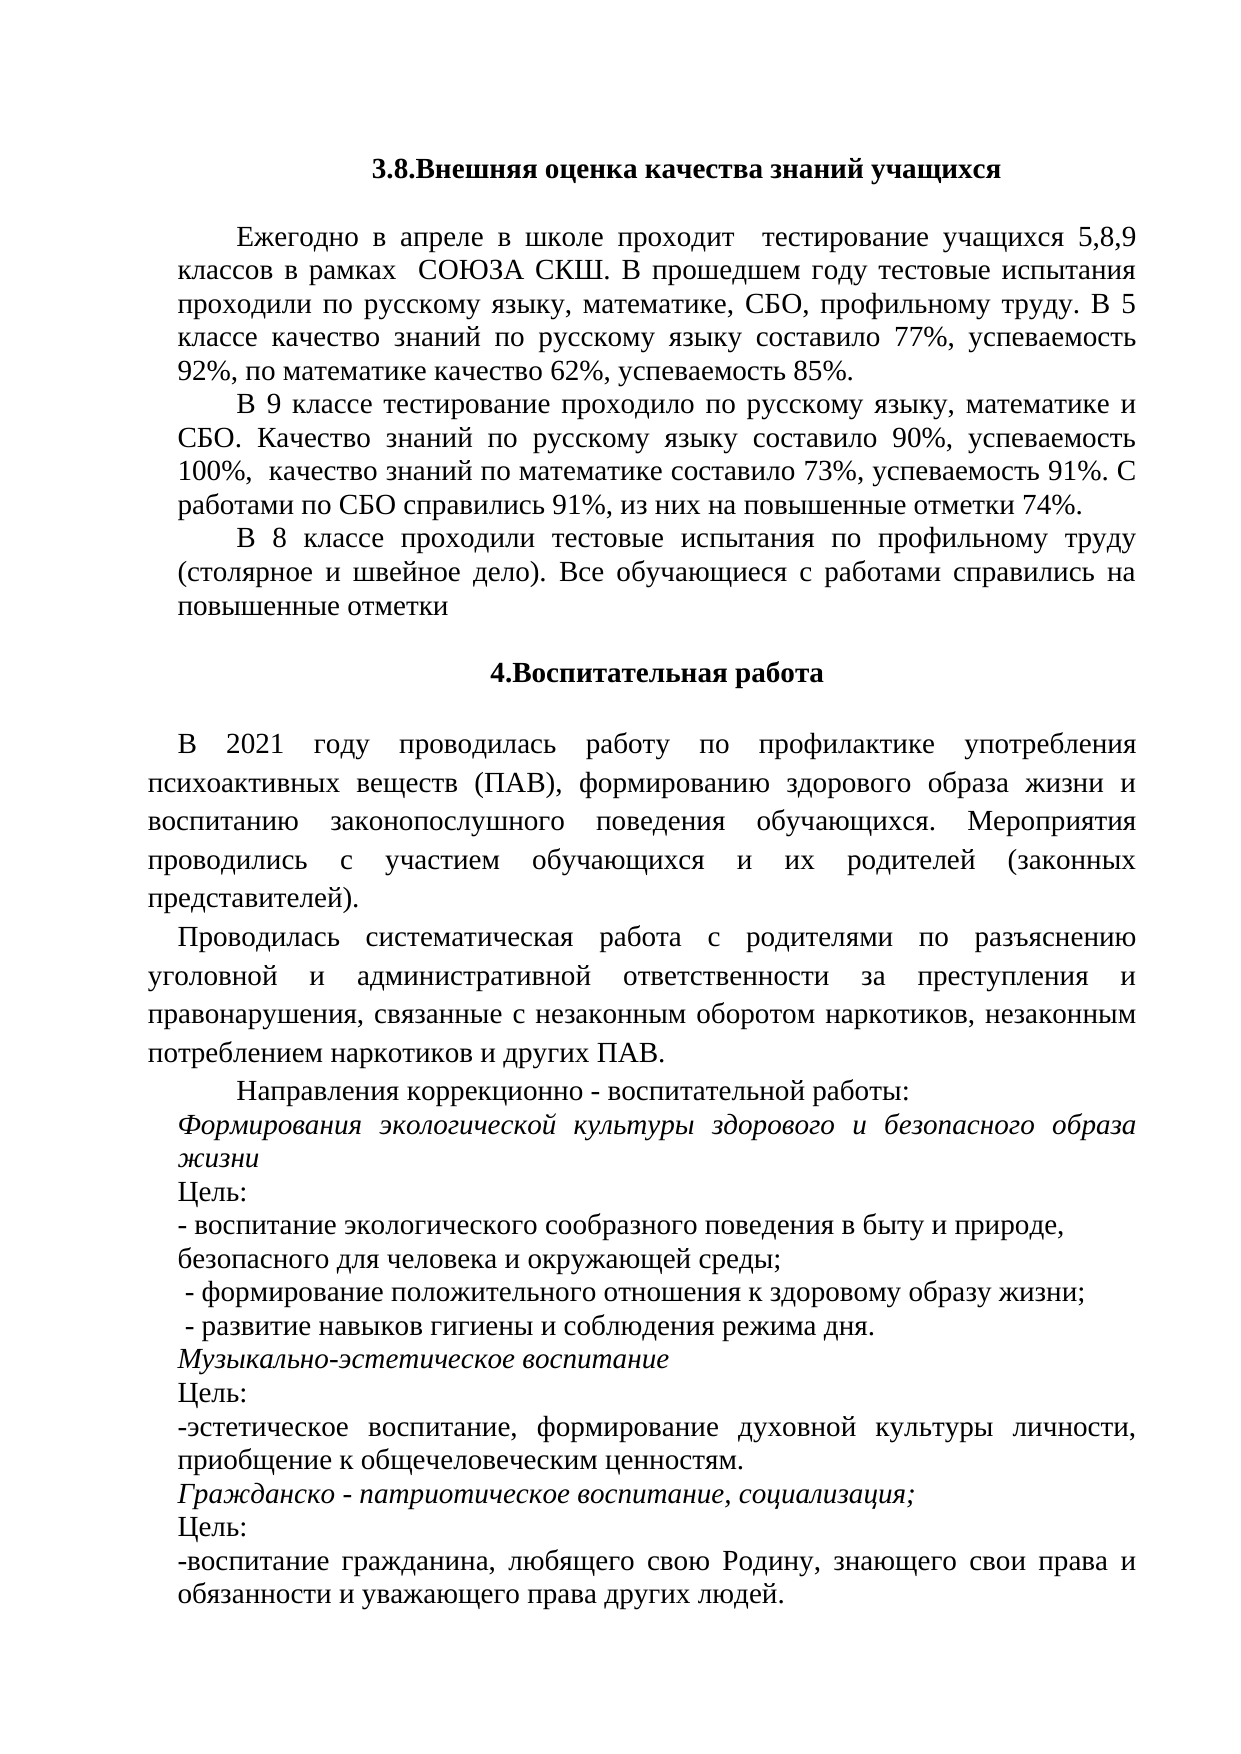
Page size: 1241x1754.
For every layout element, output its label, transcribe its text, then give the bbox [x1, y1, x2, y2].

text Проводилась систематическая работа с родителями по разъяснению уголовной и административной ответственности за преступления и правонарушения, связанные с незаконным оборотом наркотиков, незаконным потреблением наркотиков и других ПАВ. [148, 919, 1137, 1068]
text Музыкально-эстетическое воспитание [177, 1342, 1137, 1375]
text В 2021 году проводилась работу по профилактике употребления психоактивных веществ (ПАВ), формированию здорового образа жизни и воспитанию законопослушного поведения обучающихся. Мероприятия проводились с участием обучающихся и их родителей (законных представителей). [148, 726, 1137, 914]
text 3.8.Внешняя оценка качества знаний учащихся [177, 152, 1137, 185]
text - формирование положительного отношения к здоровому образу жизни; [177, 1274, 1137, 1308]
text - развитие навыков гигиены и соблюдения режима дня. [177, 1308, 1137, 1342]
text В 9 классе тестирование проходило по русскому языку, математике и СБО. Качество знаний по русскому языку составило 90%, успеваемость 100%, качество знаний по математике составило 73%, успеваемость 91%. С работами по СБО справились 91%, из них на повышенные отметки 74%. [177, 386, 1137, 521]
text -воспитание гражданина, любящего свою Родину, знающего свои права и обязанности и уважающего права других людей. [177, 1543, 1137, 1610]
text Цель: [177, 1174, 1137, 1207]
text Цель: [177, 1375, 1137, 1409]
text Формирования экологической культуры здорового и безопасного образа жизни [177, 1107, 1137, 1174]
text Ежегодно в апреле в школе проходит тестирование учащихся 5,8,9 классов в рамках СОЮЗА СКШ. В прошедшем году тестовые испытания проходили по русскому языку, математике, СБО, профильному труду. В 5 классе качество знаний по русскому языку составило 77%, успеваемость 92%, по математике качество 62%, успеваемость 85%. [177, 219, 1137, 386]
text -эстетическое воспитание, формирование духовной культуры личности, приобщение к общечеловеческим ценностям. [177, 1409, 1137, 1476]
text Гражданско - патриотическое воспитание, социализация; [177, 1476, 1137, 1509]
text Направления коррекционно - воспитательной работы: [177, 1073, 1137, 1107]
text В 8 классе проходили тестовые испытания по профильному труду (столярное и швейное дело). Все обучающиеся с работами справились на повышенные отметки [177, 521, 1137, 621]
text Цель: [177, 1509, 1137, 1543]
text - воспитание экологического сообразного поведения в быту и природе, безопасного для человека и окружающей среды; [177, 1207, 1137, 1274]
text 4.Воспитательная работа [148, 655, 1137, 688]
